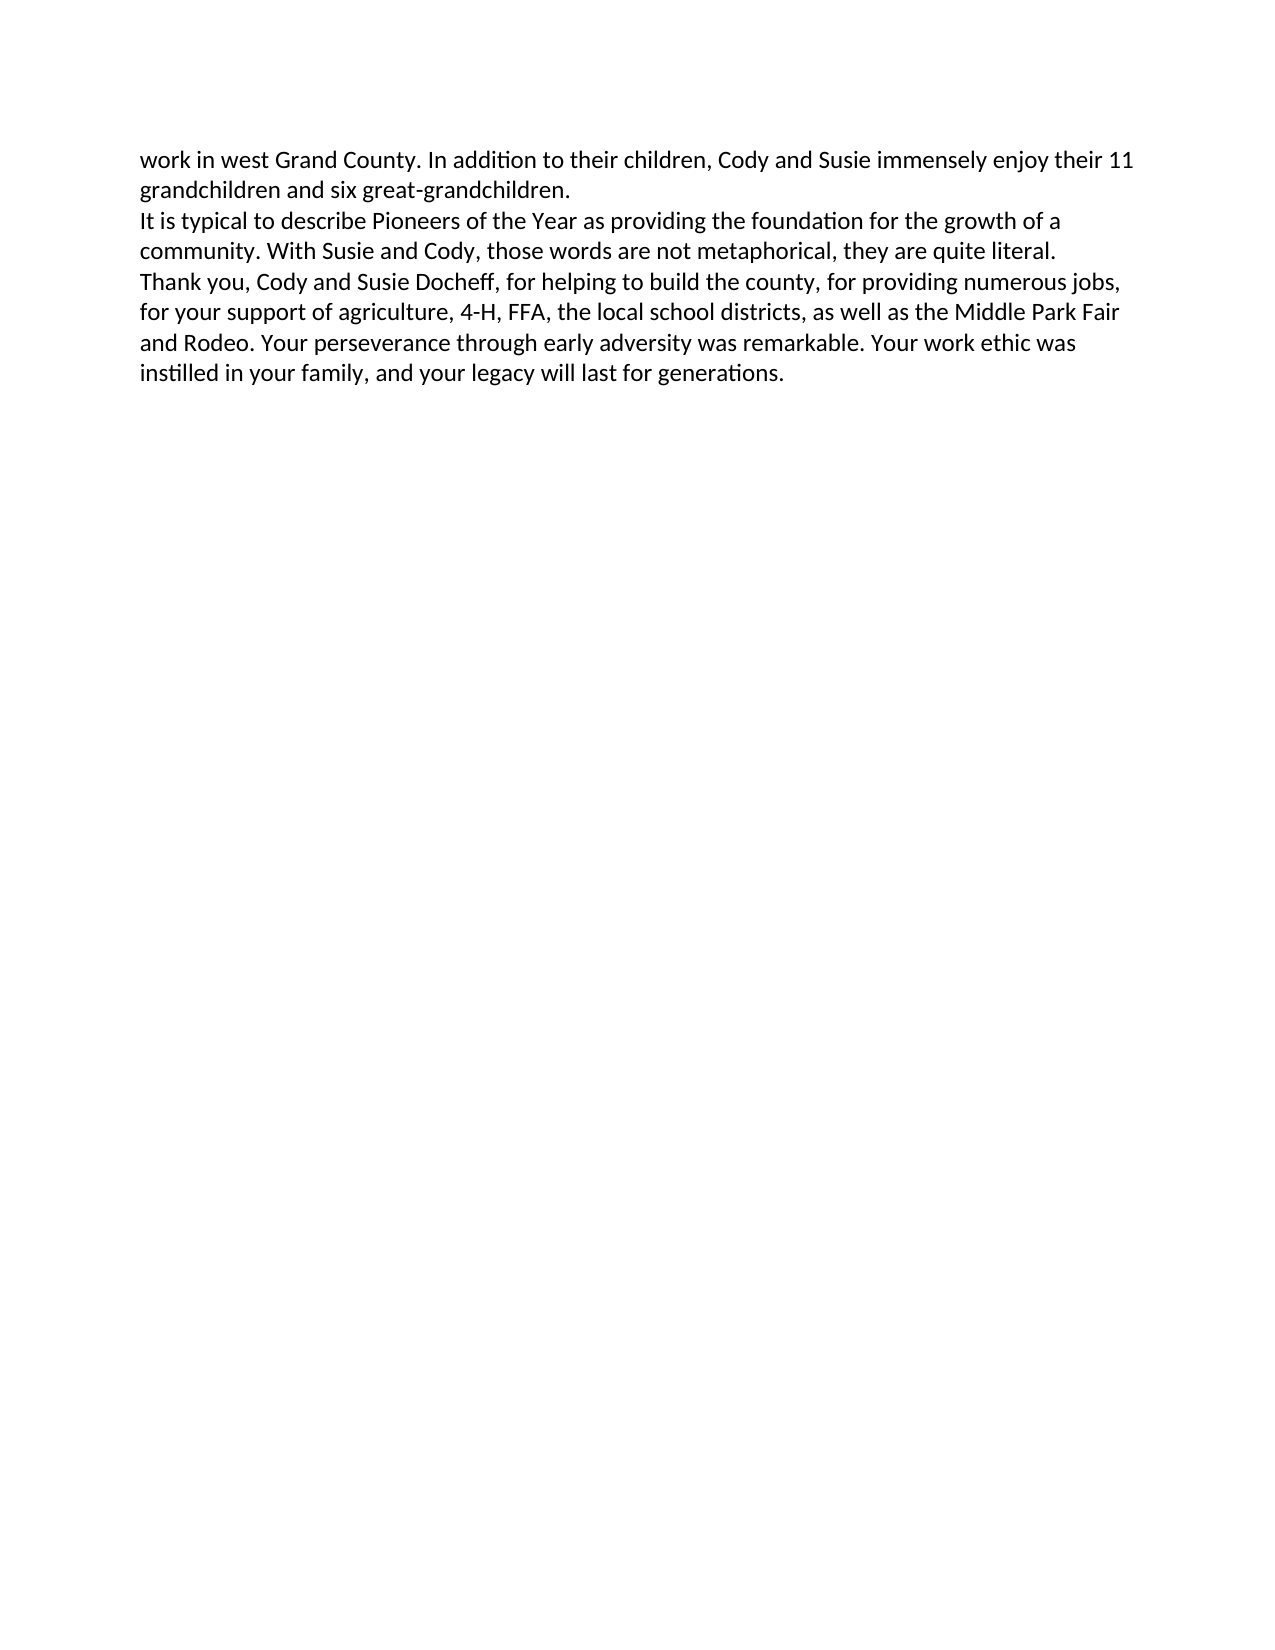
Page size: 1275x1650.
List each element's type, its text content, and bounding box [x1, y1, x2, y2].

text Thank you, Cody and Susie Docheff, for helping to build the county, for providing numerous jobs, for your support of agriculture, 4-H, FFA, the local school districts, as well as the Middle Park Fair and Rodeo. Your perseverance through early adversity was remarkable. Your work ethic was instilled in your family, and your legacy will last for generations. [139, 266, 1135, 388]
text It is typical to describe Pioneers of the Year as providing the foundation for the growth of a community. With Susie and Cody, those words are not metaphorical, they are quite literal. [139, 205, 1135, 266]
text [139, 144, 1135, 205]
